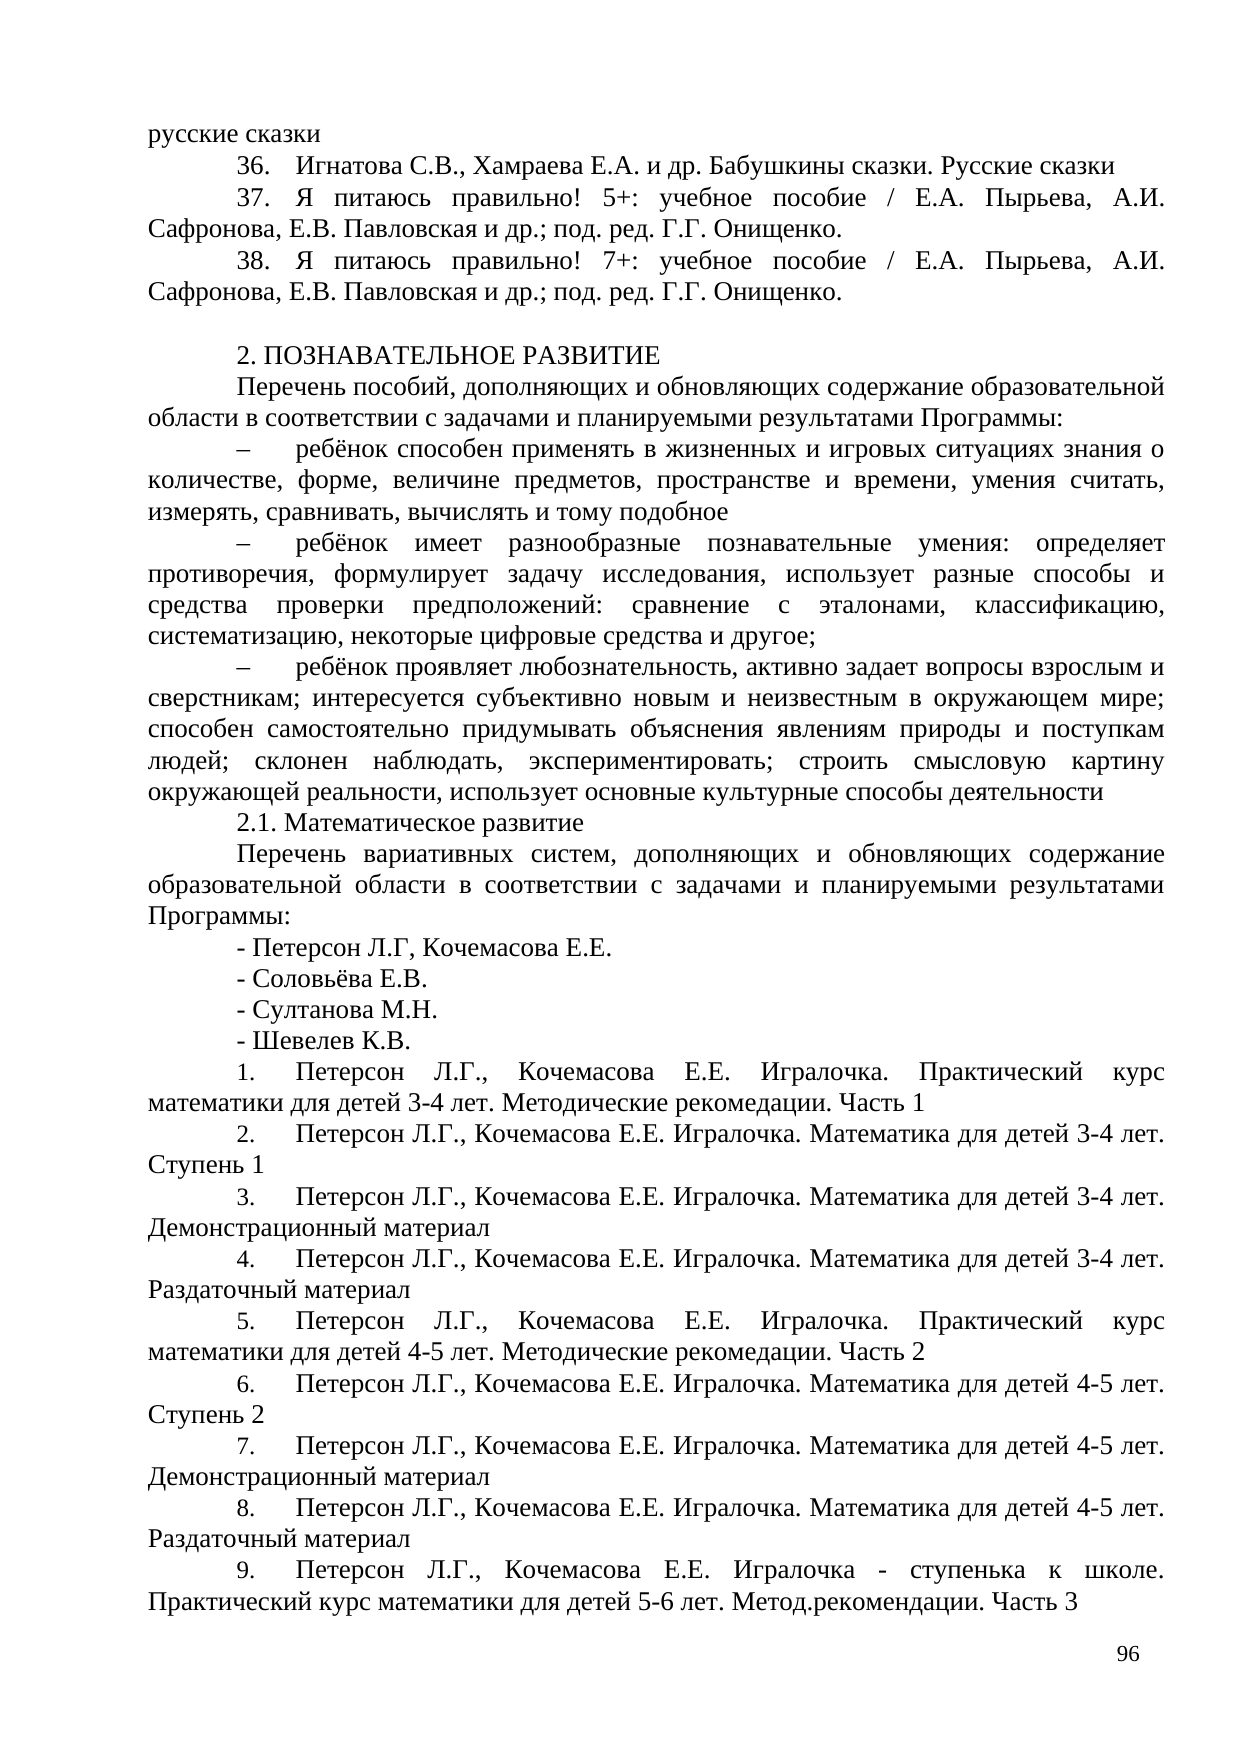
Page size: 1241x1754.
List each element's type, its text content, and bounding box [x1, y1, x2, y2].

list Петерсон Л.Г., Кочемасова Е.Е. Игралочка. Практический курс математики для детей 3-4 лет. Методические рекомедации. Часть 1 [148, 1055, 1166, 1117]
list Я питаюсь правильно! 5+: учебное пособие / Е.А. Пырьева, А.И. Сафронова, Е.В. Павловская и др.; под. ред. Г.Г. Онищенко. [148, 181, 1166, 243]
list ребёнок имеет разнообразные познавательные умения: определяет противоречия, формулирует задачу исследования, использует разные способы и средства проверки предположений: сравнение с эталонами, классификацию, систематизацию, некоторые цифровые средства и другое; [148, 526, 1166, 650]
text Перечень пособий, дополняющих и обновляющих содержание образовательной области в соответствии с задачами и планируемыми результатами Программы: [148, 370, 1166, 432]
list ребёнок проявляет любознательность, активно задает вопросы взрослым и сверстникам; интересуется субъективно новым и неизвестным в окружающем мире; способен самостоятельно придумывать объяснения явлениям природы и поступкам людей; склонен наблюдать, экспериментировать; строить смысловую картину окружающей реальности, использует основные культурные способы деятельности [148, 650, 1166, 806]
list Я питаюсь правильно! 7+: учебное пособие / Е.А. Пырьева, А.И. Сафронова, Е.В. Павловская и др.; под. ред. Г.Г. Онищенко. [148, 244, 1166, 307]
list Петерсон Л.Г., Кочемасова Е.Е. Игралочка. Практический курс математики для детей 4-5 лет. Методические рекомедации. Часть 2 [148, 1304, 1166, 1367]
text - Шевелев К.В. [148, 1024, 1166, 1055]
list ребёнок способен применять в жизненных и игровых ситуациях знания о количестве, форме, величине предметов, пространстве и времени, умения считать, измерять, сравнивать, вычислять и тому подобное [148, 432, 1166, 526]
list Петерсон Л.Г., Кочемасова Е.Е. Игралочка. Математика для детей 4-5 лет. Демонстрационный материал [148, 1429, 1166, 1491]
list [148, 117, 1166, 148]
text - Султанова М.Н. [148, 993, 1166, 1024]
text Перечень вариативных систем, дополняющих и обновляющих содержание образовательной области в соответствии с задачами и планируемыми результатами Программы: [148, 837, 1166, 931]
text 2.1. Математическое развитие [148, 806, 1166, 837]
list Петерсон Л.Г., Кочемасова Е.Е. Игралочка. Математика для детей 3-4 лет. Ступень 1 [148, 1117, 1166, 1180]
text 2. ПОЗНАВАТЕЛЬНОЕ РАЗВИТИЕ [148, 339, 1166, 370]
list Петерсон Л.Г., Кочемасова Е.Е. Игралочка. Математика для детей 3-4 лет. Раздаточный материал [148, 1242, 1166, 1304]
list Петерсон Л.Г., Кочемасова Е.Е. Игралочка. Математика для детей 4-5 лет. Раздаточный материал [148, 1491, 1166, 1553]
list Петерсон Л.Г., Кочемасова Е.Е. Игралочка - ступенька к школе. Практический курс математики для детей 5-6 лет. Метод.рекомендации. Часть 3 [148, 1553, 1166, 1616]
list Петерсон Л.Г., Кочемасова Е.Е. Игралочка. Математика для детей 3-4 лет. Демонстрационный материал [148, 1180, 1166, 1242]
text - Петерсон Л.Г, Кочемасова Е.Е. [148, 931, 1166, 962]
list Петерсон Л.Г., Кочемасова Е.Е. Игралочка. Математика для детей 4-5 лет. Ступень 2 [148, 1367, 1166, 1429]
list Игнатова С.В., Хамраева Е.А. и др. Бабушкины сказки. Русские сказки [148, 149, 1166, 180]
text - Соловьёва Е.В. [148, 962, 1166, 993]
